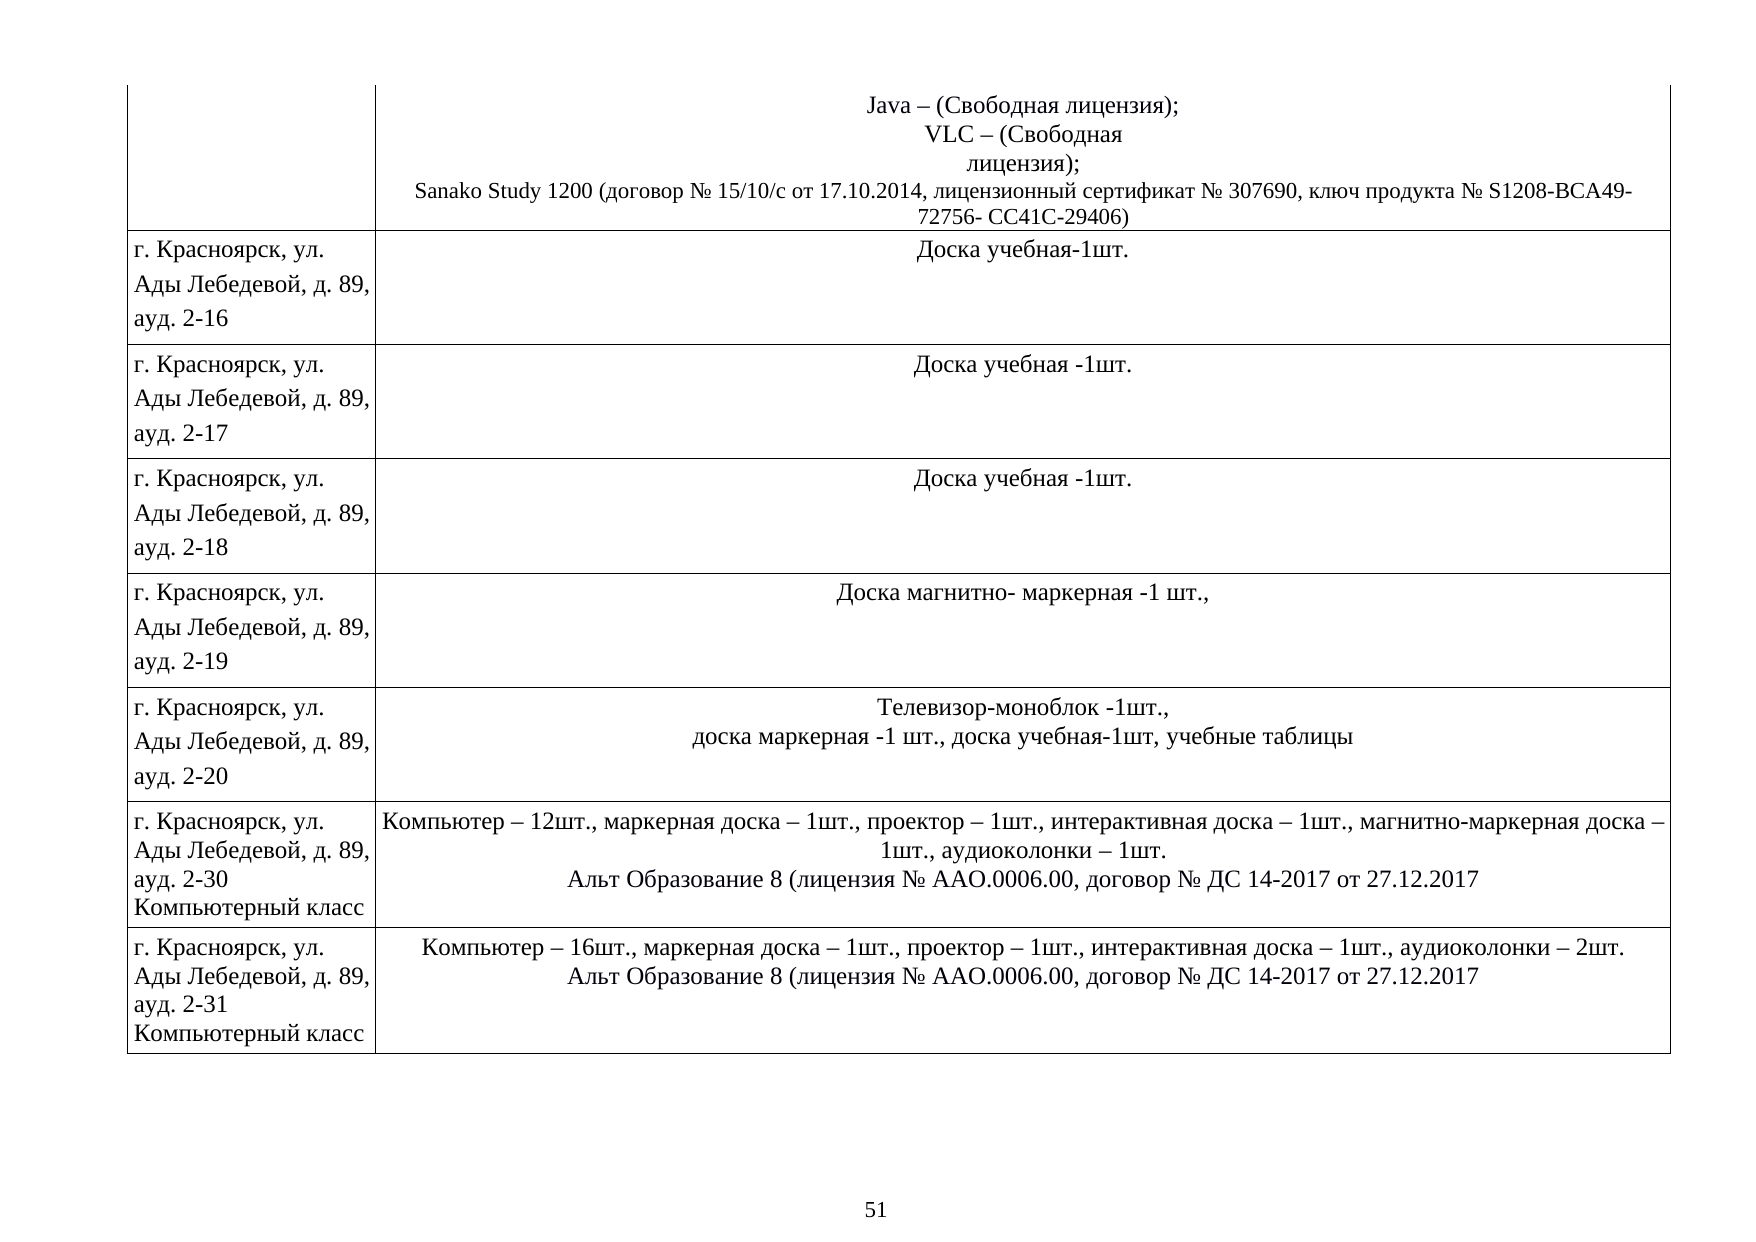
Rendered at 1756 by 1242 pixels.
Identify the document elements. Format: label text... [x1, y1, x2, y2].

table_cell г. Красноярск, ул. Ады Лебедевой, д. 89, ауд. 2-16 [128, 231, 375, 344]
table_cell Телевизор-моноблок -1шт., доска маркерная -1 шт., доска учебная-1шт, учебные таблицы [376, 688, 1670, 801]
table_cell г. Красноярск, ул. Ады Лебедевой, д. 89, ауд. 2-30 Компьютерный класс [128, 802, 375, 927]
table_cell Доска магнитно- маркерная -1 шт., [376, 574, 1670, 687]
table_cell г. Красноярск, ул. Ады Лебедевой, д. 89, ауд. 2-18 [128, 459, 375, 573]
table_cell г. Красноярск, ул. Ады Лебедевой, д. 89, ауд. 2-17 [128, 345, 375, 458]
table_cell Доска учебная -1шт. [376, 345, 1670, 458]
table_cell г. Красноярск, ул. Ады Лебедевой, д. 89, ауд. 2-20 [128, 688, 375, 801]
table_cell Доска учебная-1шт. [376, 231, 1670, 344]
table_header [128, 85, 375, 229]
table_cell Доска учебная -1шт. [376, 459, 1670, 573]
table_header Java – (Свободная лицензия); VLC – (Свободная лицензия); Sanako Study 1200 (договор № 15/10/с от 17.10.2014, лицензионный сертификат № 307690, ключ продукта № S1208-BCA49-72756- CC41C-29406) [376, 85, 1670, 229]
table_cell г. Красноярск, ул. Ады Лебедевой, д. 89, ауд. 2-31 Компьютерный класс [128, 928, 375, 1053]
table_cell Компьютер – 16шт., маркерная доска – 1шт., проектор – 1шт., интерактивная доска – 1шт., аудиоколонки – 2шт. Альт Образование 8 (лицензия № ААО.0006.00, договор № ДС 14-2017 от 27.12.2017 [376, 928, 1670, 1053]
table_cell г. Красноярск, ул. Ады Лебедевой, д. 89, ауд. 2-19 [128, 574, 375, 687]
table_cell Компьютер – 12шт., маркерная доска – 1шт., проектор – 1шт., интерактивная доска – 1шт., магнитно-маркерная доска – 1шт., аудиоколонки – 1шт. Альт Образование 8 (лицензия № ААО.0006.00, договор № ДС 14-2017 от 27.12.2017 [376, 802, 1670, 927]
